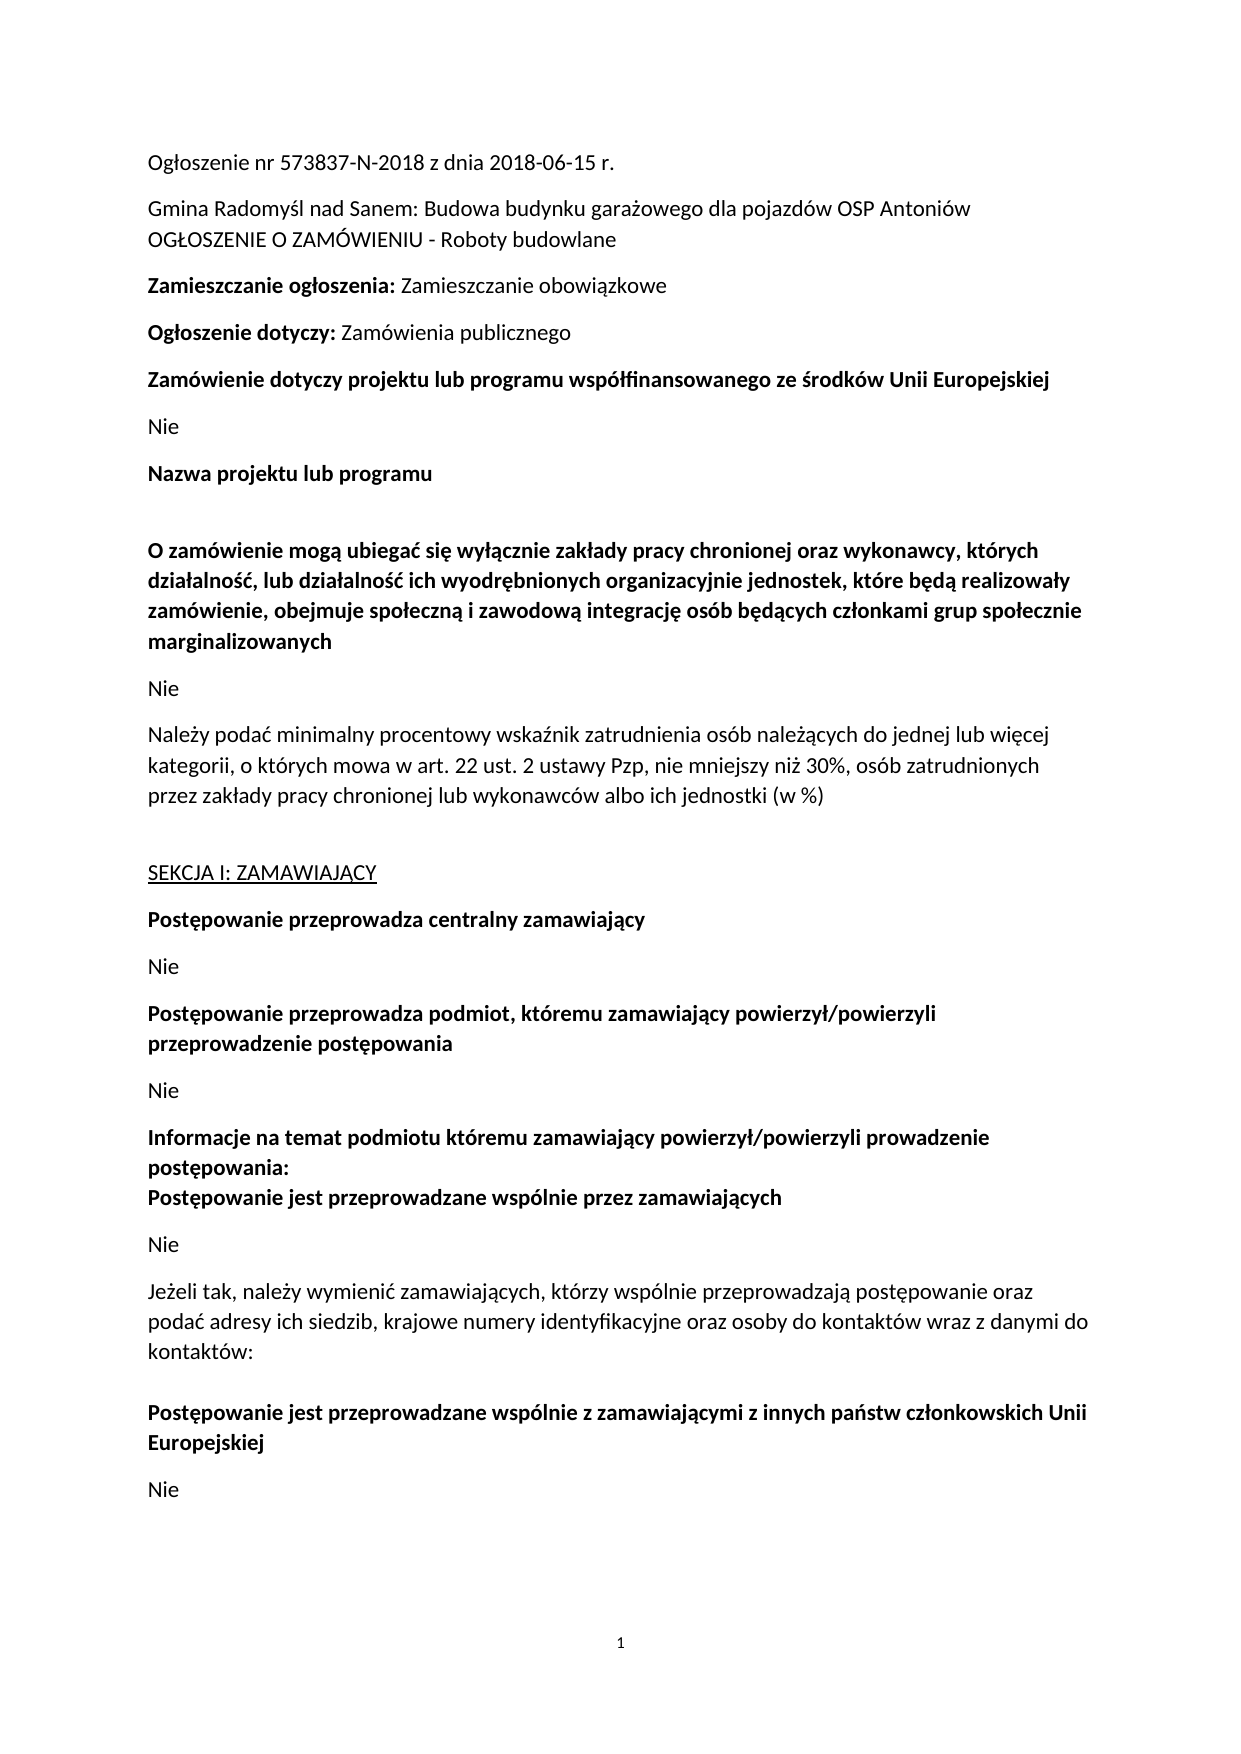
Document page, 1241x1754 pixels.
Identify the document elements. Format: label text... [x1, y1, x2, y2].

text Ogłoszenie dotyczy: Zamówienia publicznego [148, 318, 1093, 346]
text Należy podać minimalny procentowy wskaźnik zatrudnienia osób należących do jednej lub więcej kategorii, o których mowa w art. 22 ust. 2 ustawy Pzp, nie mniejszy niż 30%, osób zatrudnionych przez zakłady pracy chronionej lub wykonawców albo ich jednostki (w %) [148, 721, 1093, 839]
text Nazwa projektu lub programu [148, 459, 1093, 517]
text Jeżeli tak, należy wymienić zamawiających, którzy wspólnie przeprowadzają postępowanie oraz podać adresy ich siedzib, krajowe numery identyfikacyjne oraz osoby do kontaktów wraz z danymi do kontaktów: Postępowanie jest przeprowadzane wspólnie z zamawiającymi z innych państw członkowskich Unii Europejskiej [148, 1277, 1093, 1456]
text Nie [148, 952, 1093, 980]
text Informacje na temat podmiotu któremu zamawiający powierzył/powierzyli prowadzenie postępowania: Postępowanie jest przeprowadzane wspólnie przez zamawiających [148, 1123, 1093, 1211]
text Zamówienie dotyczy projektu lub programu współfinansowanego ze środków Unii Europejskiej [148, 365, 1093, 393]
text O zamówienie mogą ubiegać się wyłącznie zakłady pracy chronionej oraz wykonawcy, których działalność, lub działalność ich wyodrębnionych organizacyjnie jednostek, które będą realizowały zamówienie, obejmuje społeczną i zawodową integrację osób będących członkami grup społecznie marginalizowanych [148, 536, 1093, 655]
text SEKCJA I: ZAMAWIAJĄCY [148, 858, 1093, 886]
text Ogłoszenie nr 573837-N-2018 z dnia 2018-06-15 r. [148, 148, 1093, 176]
text Postępowanie przeprowadza centralny zamawiający [148, 905, 1093, 933]
text Nie [148, 1475, 1093, 1503]
text Nie [148, 1230, 1093, 1258]
text Zamieszczanie ogłoszenia: Zamieszczanie obowiązkowe [148, 272, 1093, 299]
text Postępowanie przeprowadza podmiot, któremu zamawiający powierzył/powierzyli przeprowadzenie postępowania [148, 999, 1093, 1057]
text Nie [148, 412, 1093, 440]
text Nie [148, 1076, 1093, 1104]
text Nie [148, 674, 1093, 702]
text Gmina Radomyśl nad Sanem: Budowa budynku garażowego dla pojazdów OSP Antoniów OGŁOSZENIE O ZAMÓWIENIU - Roboty budowlane [148, 194, 1093, 253]
